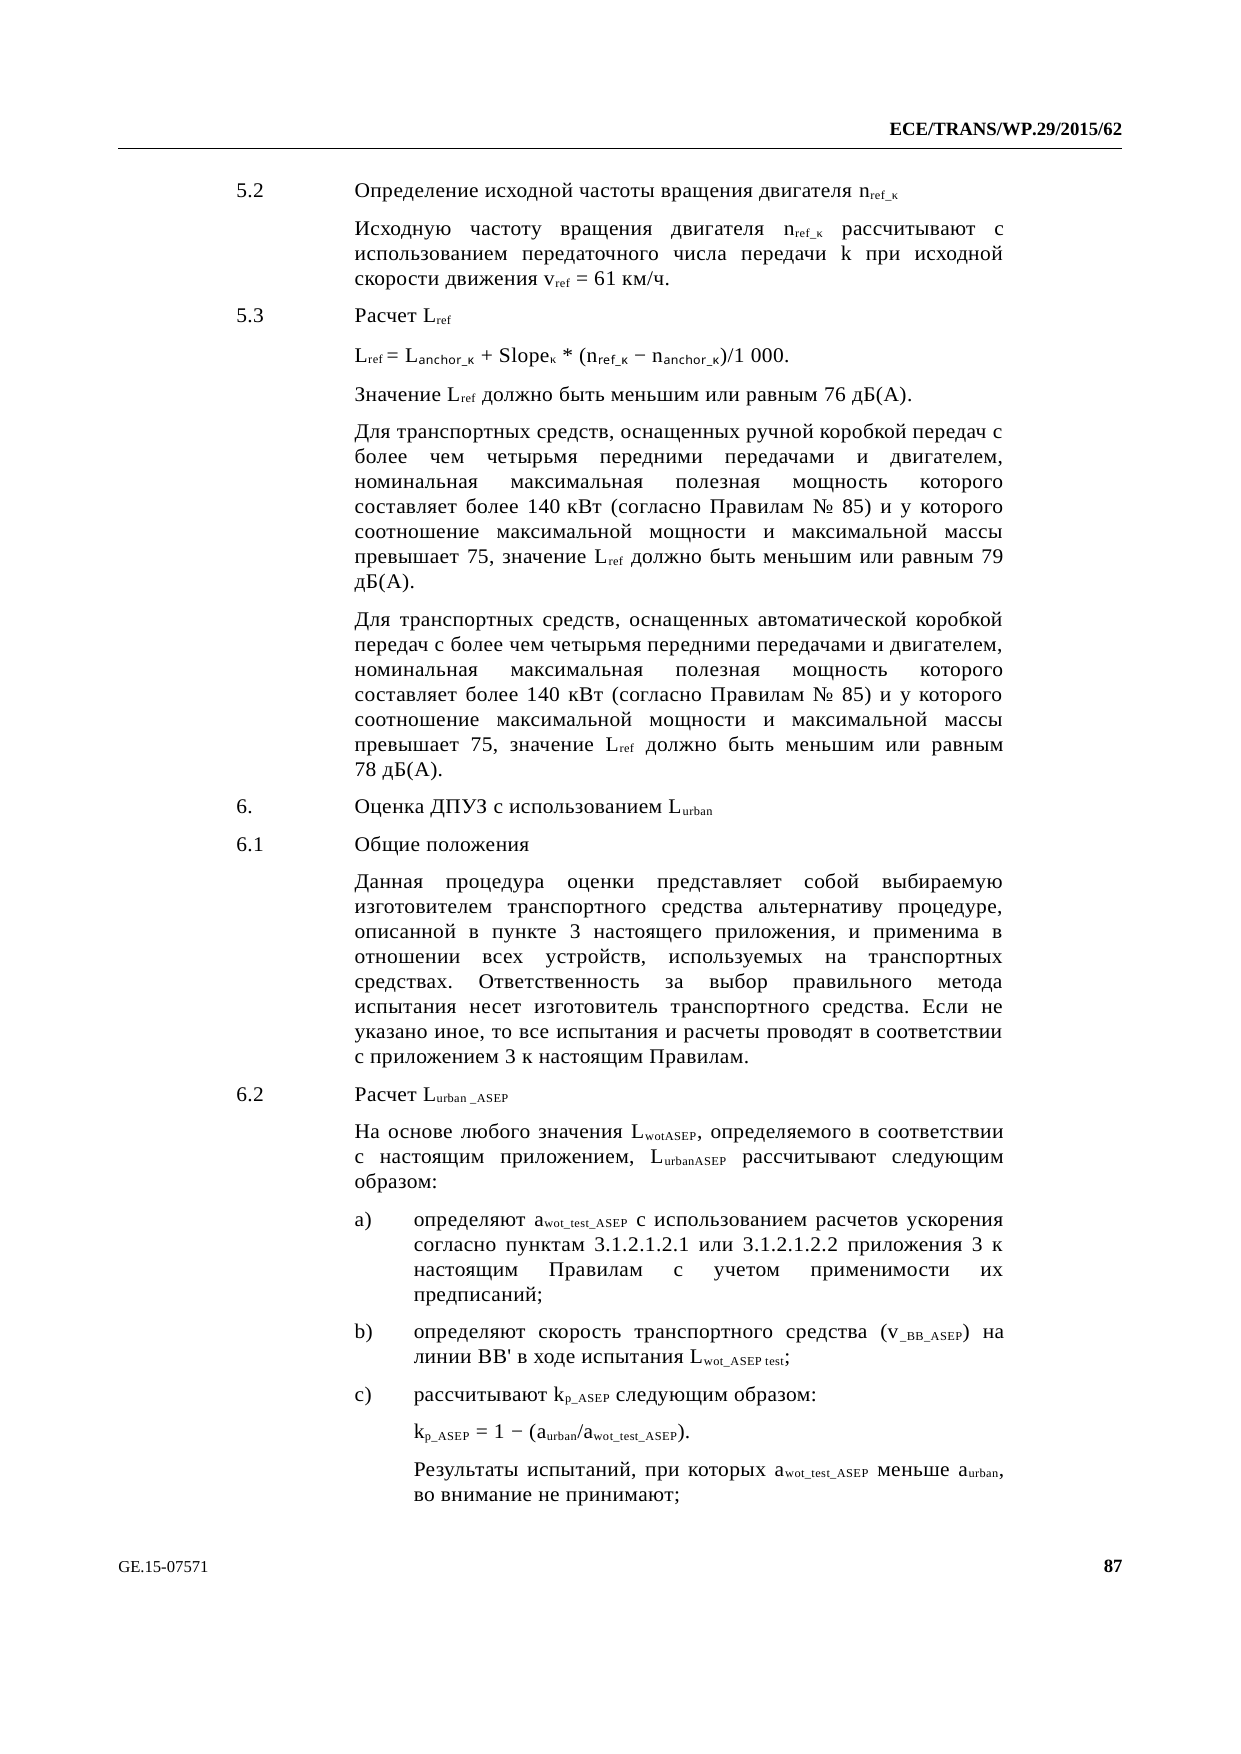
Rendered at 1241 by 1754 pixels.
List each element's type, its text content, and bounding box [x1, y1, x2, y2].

text c) рассчитывают kp_ASEP следующим образом: [236, 1381, 1004, 1406]
text 6.2 Расчет Lurban _ASEP [236, 1081, 1004, 1106]
text 5.3 Расчет Lref [236, 302, 1004, 327]
text На основе любого значения LwotASEP, определяемого в соответствии с настоящим приложением, LurbanASEP рассчитывают следующим образом: [236, 1118, 1004, 1193]
text Для транспортных средств, оснащенных ручной коробкой передач с более чем четырьмя передними передачами и двигателем, номинальная максимальная полезная мощность которого составляет более 140 кВт (согласно Правилам № 85) и у которого соотношение максимальной мощности и максимальной массы превышает 75, значение Lref должно быть меньшим или равным 79 дБ(A). [236, 418, 1004, 593]
text Результаты испытаний, при которых аwot_test_ASEP меньше aurban, во внимание не принимают; [236, 1456, 1004, 1506]
text 5.2 Определение исходной частоты вращения двигателя nref_κ [236, 177, 1004, 202]
text b) определяют скорость транспортного средства (v_BB_ASEP) на линии BB' в ходе испытания Lwot_ASEP test; [236, 1318, 1004, 1368]
text Исходную частоту вращения двигателя nref_κ рассчитывают с использованием передаточного числа передачи k при исходной скорости движения vref = 61 км/ч. [236, 215, 1004, 290]
text 6. Оценка ДПУЗ с использованием Lurban [236, 793, 1004, 818]
text a) определяют awot_test_ASEP с использованием расчетов ускорения согласно пунктам 3.1.2.1.2.1 или 3.1.2.1.2.2 приложения 3 к настоящим Правилам с учетом применимости их предписаний; [236, 1206, 1004, 1306]
text Lref = Lanchor_κ + Slopeκ * (nref_κ − nanchor_κ)/1 000. [236, 340, 1004, 368]
text Данная процедура оценки представляет собой выбираемую изготовителем транспортного средства альтернативу процедуре, описанной в пункте 3 настоящего приложения, и применима в отношении всех устройств, используемых на транспортных средствах. Ответственность за выбор правильного метода испытания несет изготовитель транспортного средства. Если не указано иное, то все испытания и расчеты проводят в соответствии с приложением 3 к настоящим Правилам. [236, 868, 1004, 1068]
text kp_ASEP = 1 − (aurban/awot_test_ASEP). [236, 1418, 1004, 1443]
text Значение Lref должно быть меньшим или равным 76 дБ(A). [236, 381, 1004, 406]
text 6.1 Общие положения [236, 831, 1004, 856]
text Для транспортных средств, оснащенных автоматической коробкой передач с более чем четырьмя передними передачами и двигателем, номинальная максимальная полезная мощность которого составляет более 140 кВт (согласно Правилам № 85) и у которого соотношение максимальной мощности и максимальной массы превышает 75, значение Lref должно быть меньшим или равным 78 дБ(A). [236, 606, 1004, 781]
